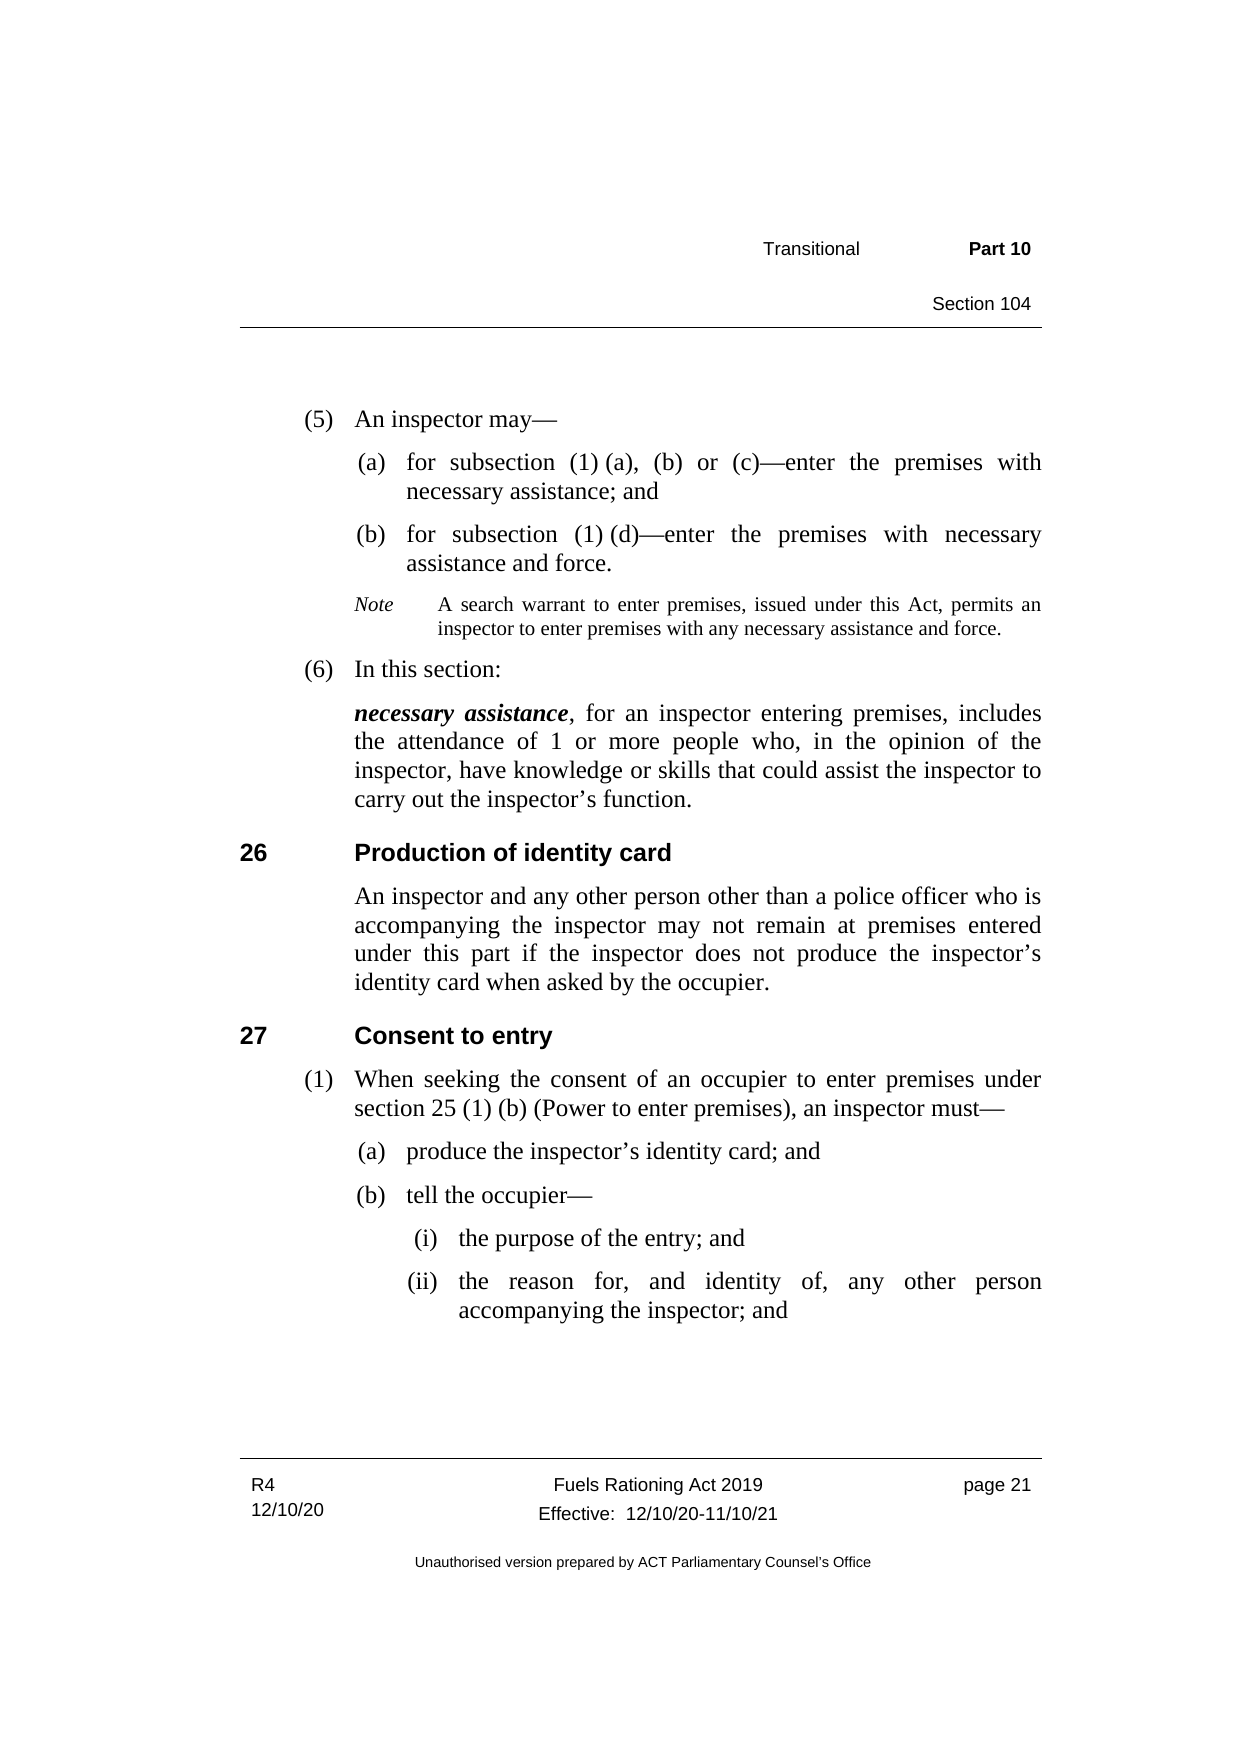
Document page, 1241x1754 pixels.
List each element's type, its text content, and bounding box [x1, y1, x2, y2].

list necessary assistance, for an inspector entering premises, includes the attendance of 1 or more people who, in the opinion of the inspector, have knowledge or skills that could assist the inspector to carry out the inspector’s function. [354, 698, 1042, 813]
text (5) An inspector may— [239, 404, 1042, 433]
text Note A search warrant to enter premises, issued under this Act, permits an inspector to enter premises with any necessary assistance and force. [354, 592, 1042, 640]
text (b) for subsection (1) (d)—enter the premises with necessary assistance and force. [239, 519, 1042, 577]
text An inspector and any other person other than a police officer who is accompanying the inspector may not remain at premises entered under this part if the inspector does not produce the inspector’s identity card when asked by the occupier. [354, 881, 1042, 996]
text (6) In this section: [239, 654, 1042, 683]
text (1) When seeking the consent of an occupier to enter premises under section 25 (1) (b) (Power to enter premises), an inspector must— [239, 1064, 1042, 1122]
text (i) the purpose of the entry; and [239, 1223, 1042, 1252]
text (a) produce the inspector’s identity card; and [239, 1136, 1042, 1165]
text (ii) the reason for, and identity of, any other person accompanying the inspector; and [239, 1266, 1042, 1324]
text 27 Consent to entry [239, 1021, 1042, 1050]
text 26 Production of identity card [239, 838, 1042, 866]
text (a) for subsection (1) (a), (b) or (c)—enter the premises with necessary assistance; and [239, 447, 1042, 505]
text (b) tell the occupier— [239, 1180, 1042, 1208]
